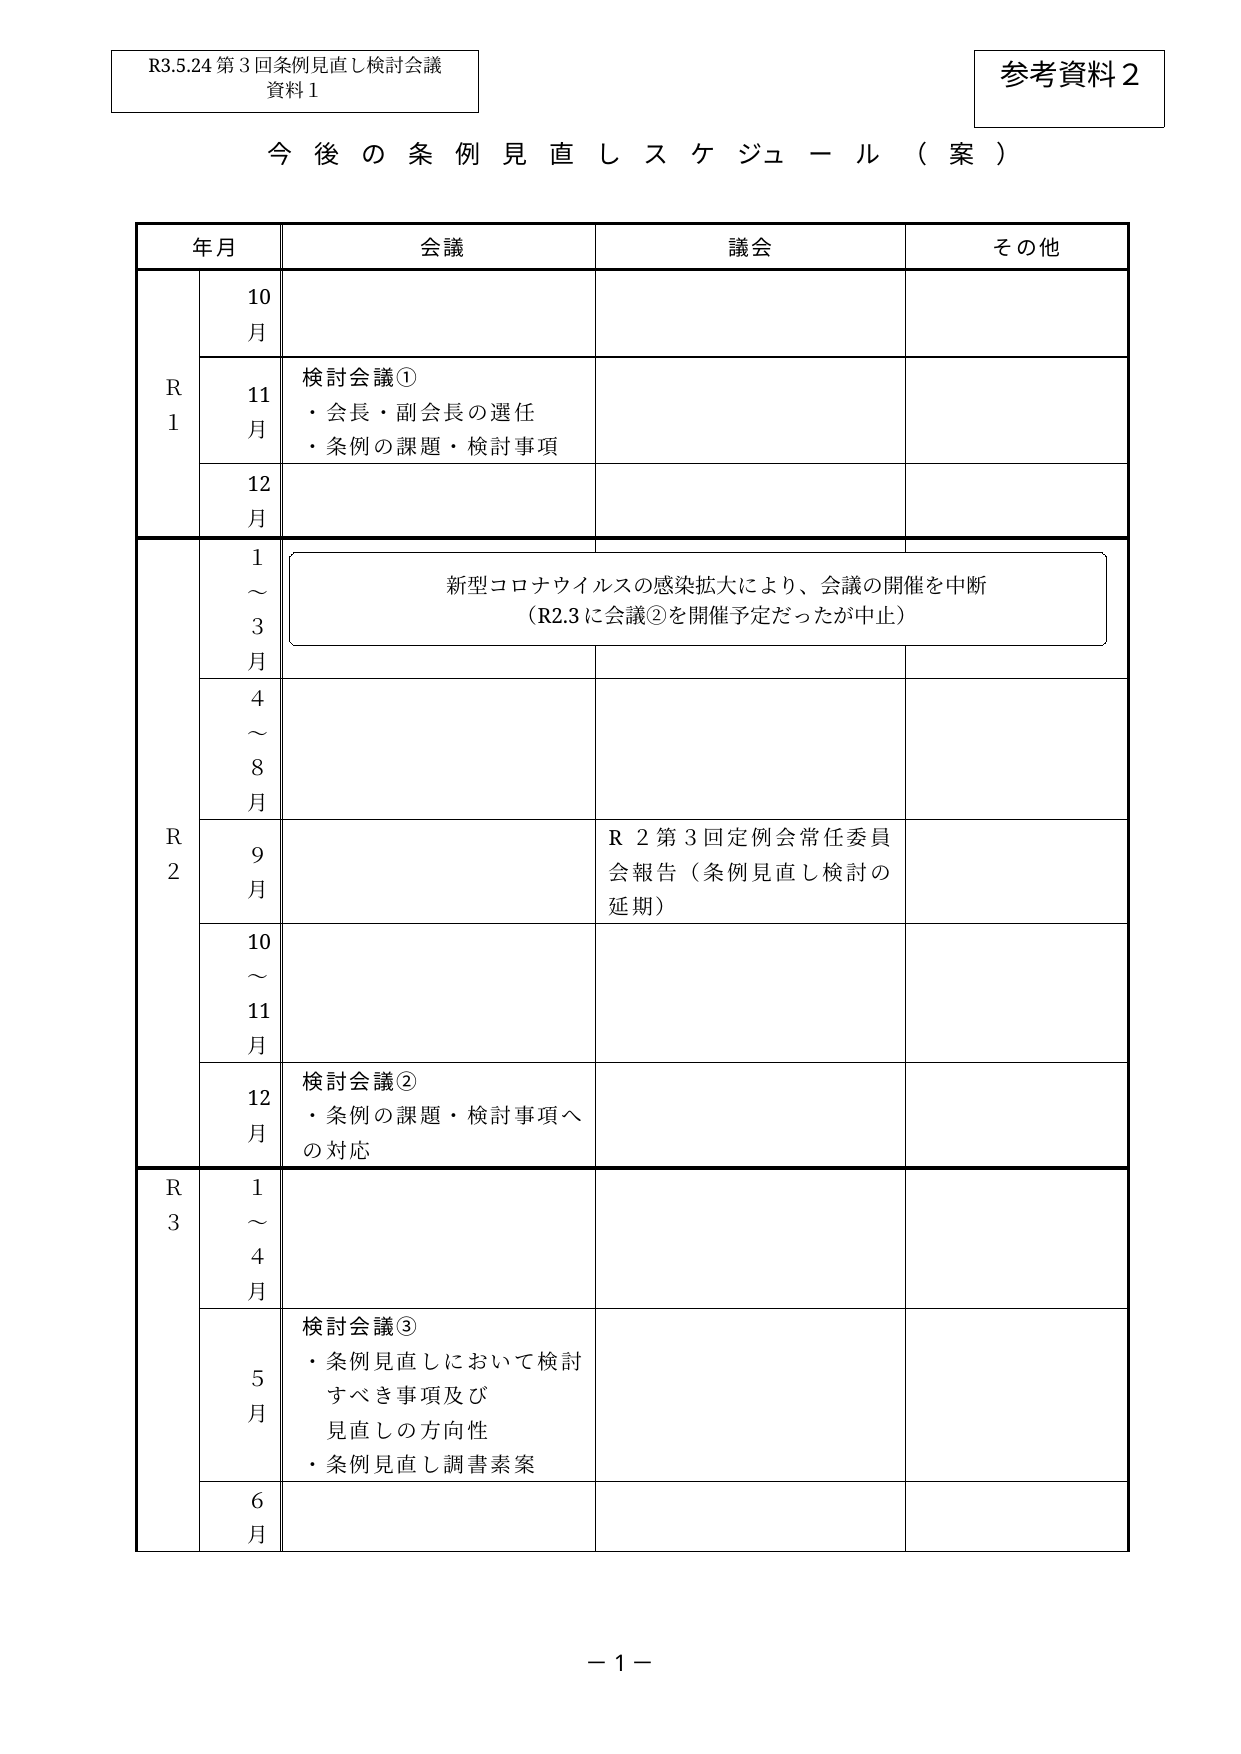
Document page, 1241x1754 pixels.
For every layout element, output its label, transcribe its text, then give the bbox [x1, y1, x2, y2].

table_cell [906, 679, 1127, 818]
table_cell [596, 924, 905, 1062]
table_cell 検討会議③ ・条例見直しにおいて検討すべき事項及び 見直しの方向性 ・条例見直し調書素案 [283, 1309, 595, 1481]
table_cell 12月 [200, 464, 280, 536]
table_header 年月 [138, 225, 280, 268]
table_cell 検討会議② ・条例の課題・検討事項への対応 [283, 1063, 595, 1166]
table_cell [283, 924, 595, 1062]
table_cell 10～11月 [200, 924, 280, 1062]
table_cell [596, 271, 905, 356]
table_cell [283, 679, 595, 818]
table_cell Ｒ３ [138, 1170, 199, 1551]
table_cell [596, 646, 905, 677]
table_cell [906, 540, 1127, 677]
table_cell [596, 1309, 905, 1481]
table_cell 検討会議① ・会長・副会長の選任 ・条例の課題・検討事項 [283, 358, 595, 463]
table_cell [906, 358, 1127, 463]
table_cell R２第３回定例会常任委員会報告（条例見直し検討の延期） [596, 820, 905, 923]
table_cell ５月 [200, 1309, 280, 1481]
table_header 議会 [596, 225, 905, 268]
table_cell [596, 464, 905, 536]
table_cell [283, 1482, 595, 1551]
table_header その他 [906, 225, 1127, 268]
table_cell [906, 924, 1127, 1062]
table_cell [906, 1063, 1127, 1166]
table_header 会議 [283, 225, 595, 268]
table_cell [283, 1170, 595, 1307]
table_cell [906, 271, 1127, 356]
table_cell [283, 540, 595, 677]
table_cell ４～８月 [200, 679, 280, 818]
table_cell Ｒ１ [138, 271, 199, 536]
table_cell [596, 540, 905, 552]
table_cell [906, 1170, 1127, 1307]
table_cell [596, 679, 905, 818]
table_cell [906, 820, 1127, 923]
table_cell [596, 1063, 905, 1166]
table_cell [283, 464, 595, 536]
table_cell [283, 271, 595, 356]
table_cell [596, 1170, 905, 1307]
table_cell 10月 [200, 271, 280, 356]
table_cell [906, 1482, 1127, 1551]
table_cell １～４月 [200, 1170, 280, 1307]
table_cell 11月 [200, 358, 280, 463]
text 今後の条例見直しスケジュール（案） [137, 118, 1103, 187]
table_cell [283, 820, 595, 923]
table_cell [906, 464, 1127, 536]
table_cell 12月 [200, 1063, 280, 1166]
table_cell [906, 1309, 1127, 1481]
table_cell Ｒ２ [138, 540, 199, 1166]
table_cell ９月 [200, 820, 280, 923]
table_cell [596, 1482, 905, 1551]
table_cell ６月 [200, 1482, 280, 1551]
table_cell [596, 358, 905, 463]
table_cell １～３月 [200, 540, 280, 677]
